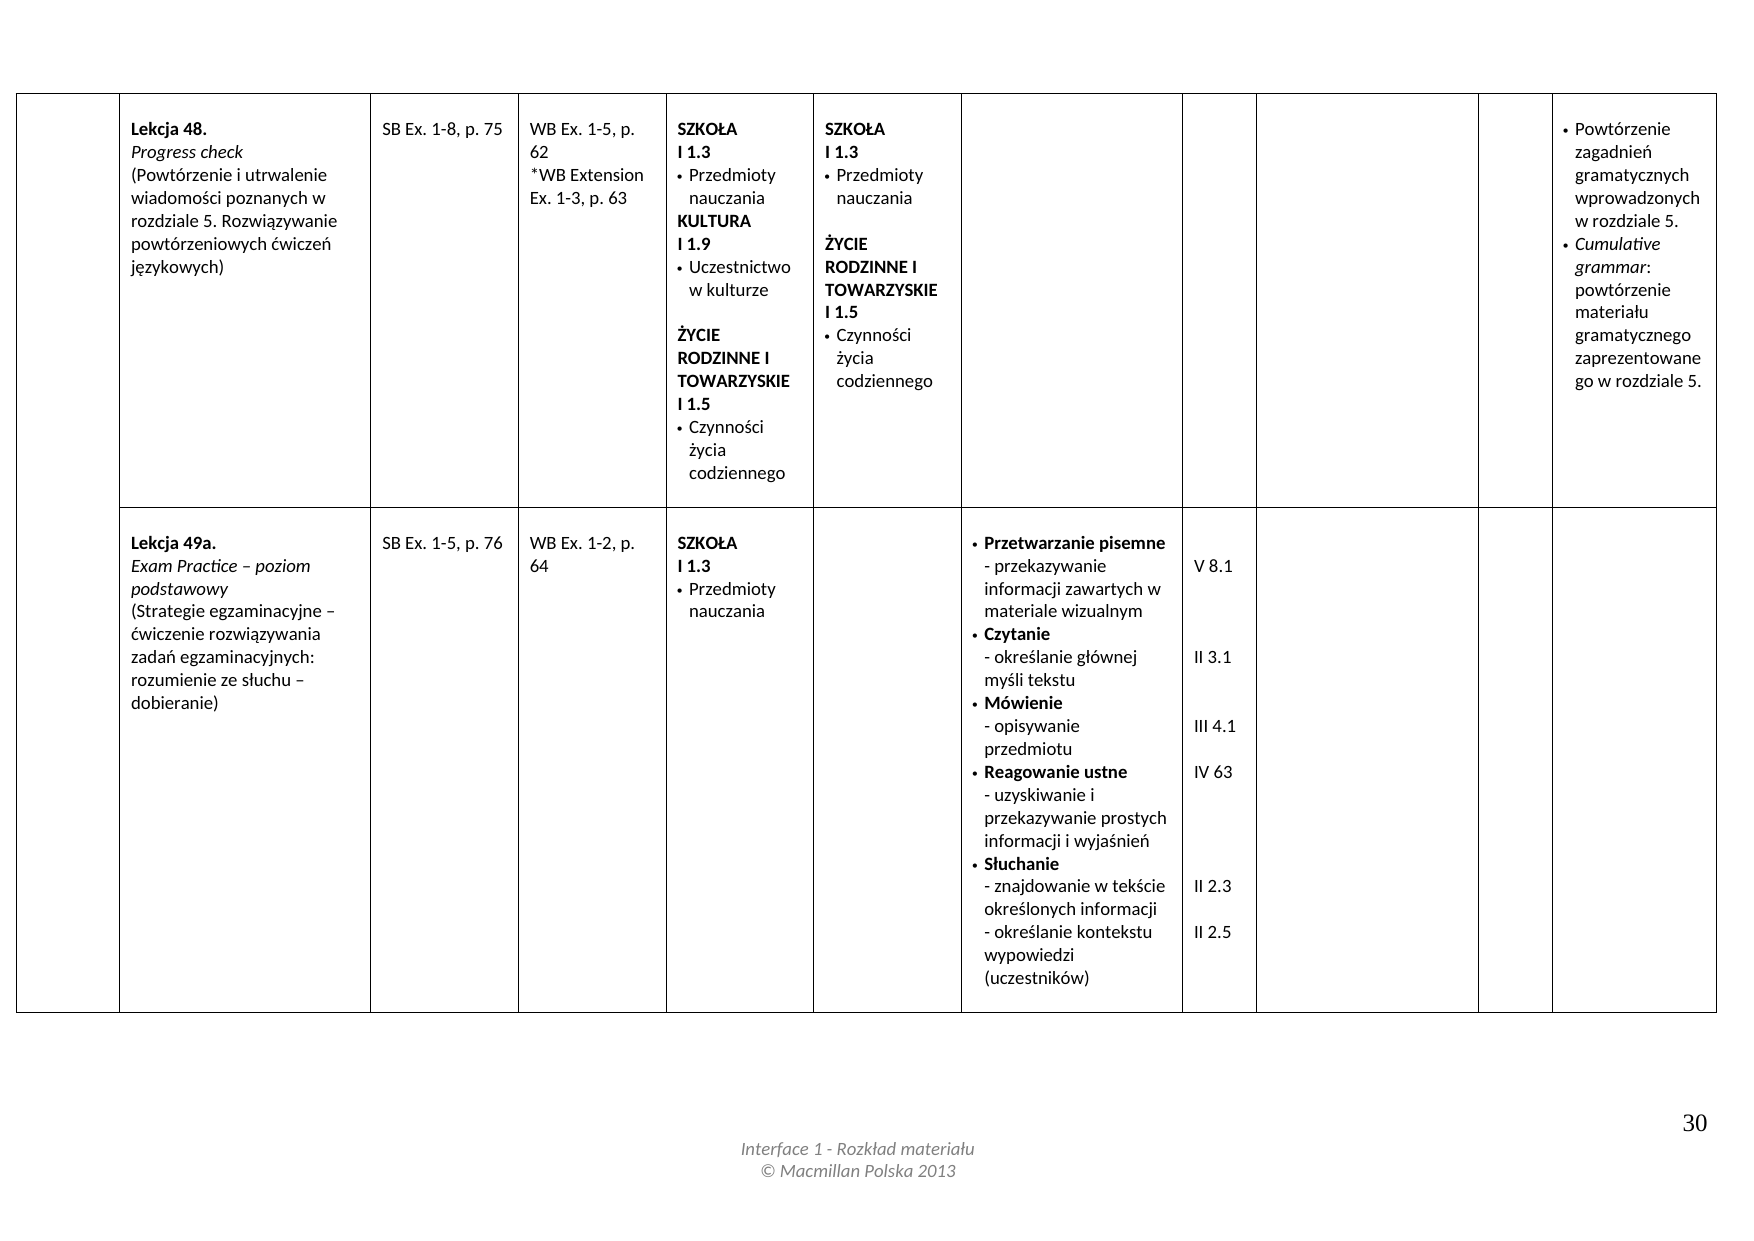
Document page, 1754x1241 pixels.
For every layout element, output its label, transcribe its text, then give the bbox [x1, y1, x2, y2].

table_cell V 8.1 II 3.1 III 4.1 IV 63 II 2.3 II 2.5 [1183, 508, 1256, 1012]
table_cell [1257, 508, 1478, 1012]
table_cell [814, 508, 961, 1012]
table_cell SB Ex. 1-5, p. 76 [371, 508, 518, 1012]
table_cell Przetwarzanie pisemne - przekazywanie informacji zawartych w materiale wizualnym Czytanie - określanie głównej myśli tekstu Mówienie - opisywanie przedmiotu Reagowanie ustne - uzyskiwanie i przekazywanie prostych informacji i wyjaśnień Słuchanie - znajdowanie w tekście określonych informacji - określanie kontekstu wypowiedzi (uczestników) [962, 508, 1182, 1012]
table_cell [1553, 508, 1716, 1012]
table_cell [962, 94, 1182, 507]
table_cell [1257, 94, 1478, 507]
table_cell SZKOŁA I 1.3 Przedmioty nauczania KULTURA I 1.9 Uczestnictwo w kulturze ŻYCIE RODZINNE I TOWARZYSKIE I 1.5 Czynności życia codziennego [667, 94, 813, 507]
table_cell WB Ex. 1-5, p. 62 *WB Extension Ex. 1-3, p. 63 [519, 94, 666, 507]
table_cell Powtórzenie zagadnień gramatycznych wprowadzonych w rozdziale 5. Cumulative grammar: powtórzenie materiału gramatycznego zaprezentowanego w rozdziale 5. [1553, 94, 1716, 507]
table_cell Lekcja 48. Progress check (Powtórzenie i utrwalenie wiadomości poznanych w rozdziale 5. Rozwiązywanie powtórzeniowych ćwiczeń językowych) [120, 94, 370, 507]
table_cell [1479, 508, 1552, 1012]
table_cell SZKOŁA I 1.3 Przedmioty nauczania [667, 508, 813, 1012]
table_cell WB Ex. 1-2, p. 64 [519, 508, 666, 1012]
table_cell [1183, 94, 1256, 507]
table_cell SB Ex. 1-8, p. 75 [371, 94, 518, 507]
table_cell Lekcja 49a. Exam Practice – poziom podstawowy (Strategie egzaminacyjne – ćwiczenie rozwiązywania zadań egzaminacyjnych: rozumienie ze słuchu – dobieranie) [120, 508, 370, 1012]
table_cell [1479, 94, 1552, 507]
table_cell SZKOŁA I 1.3 Przedmioty nauczania ŻYCIE RODZINNE I TOWARZYSKIE I 1.5 Czynności życia codziennego [814, 94, 961, 507]
